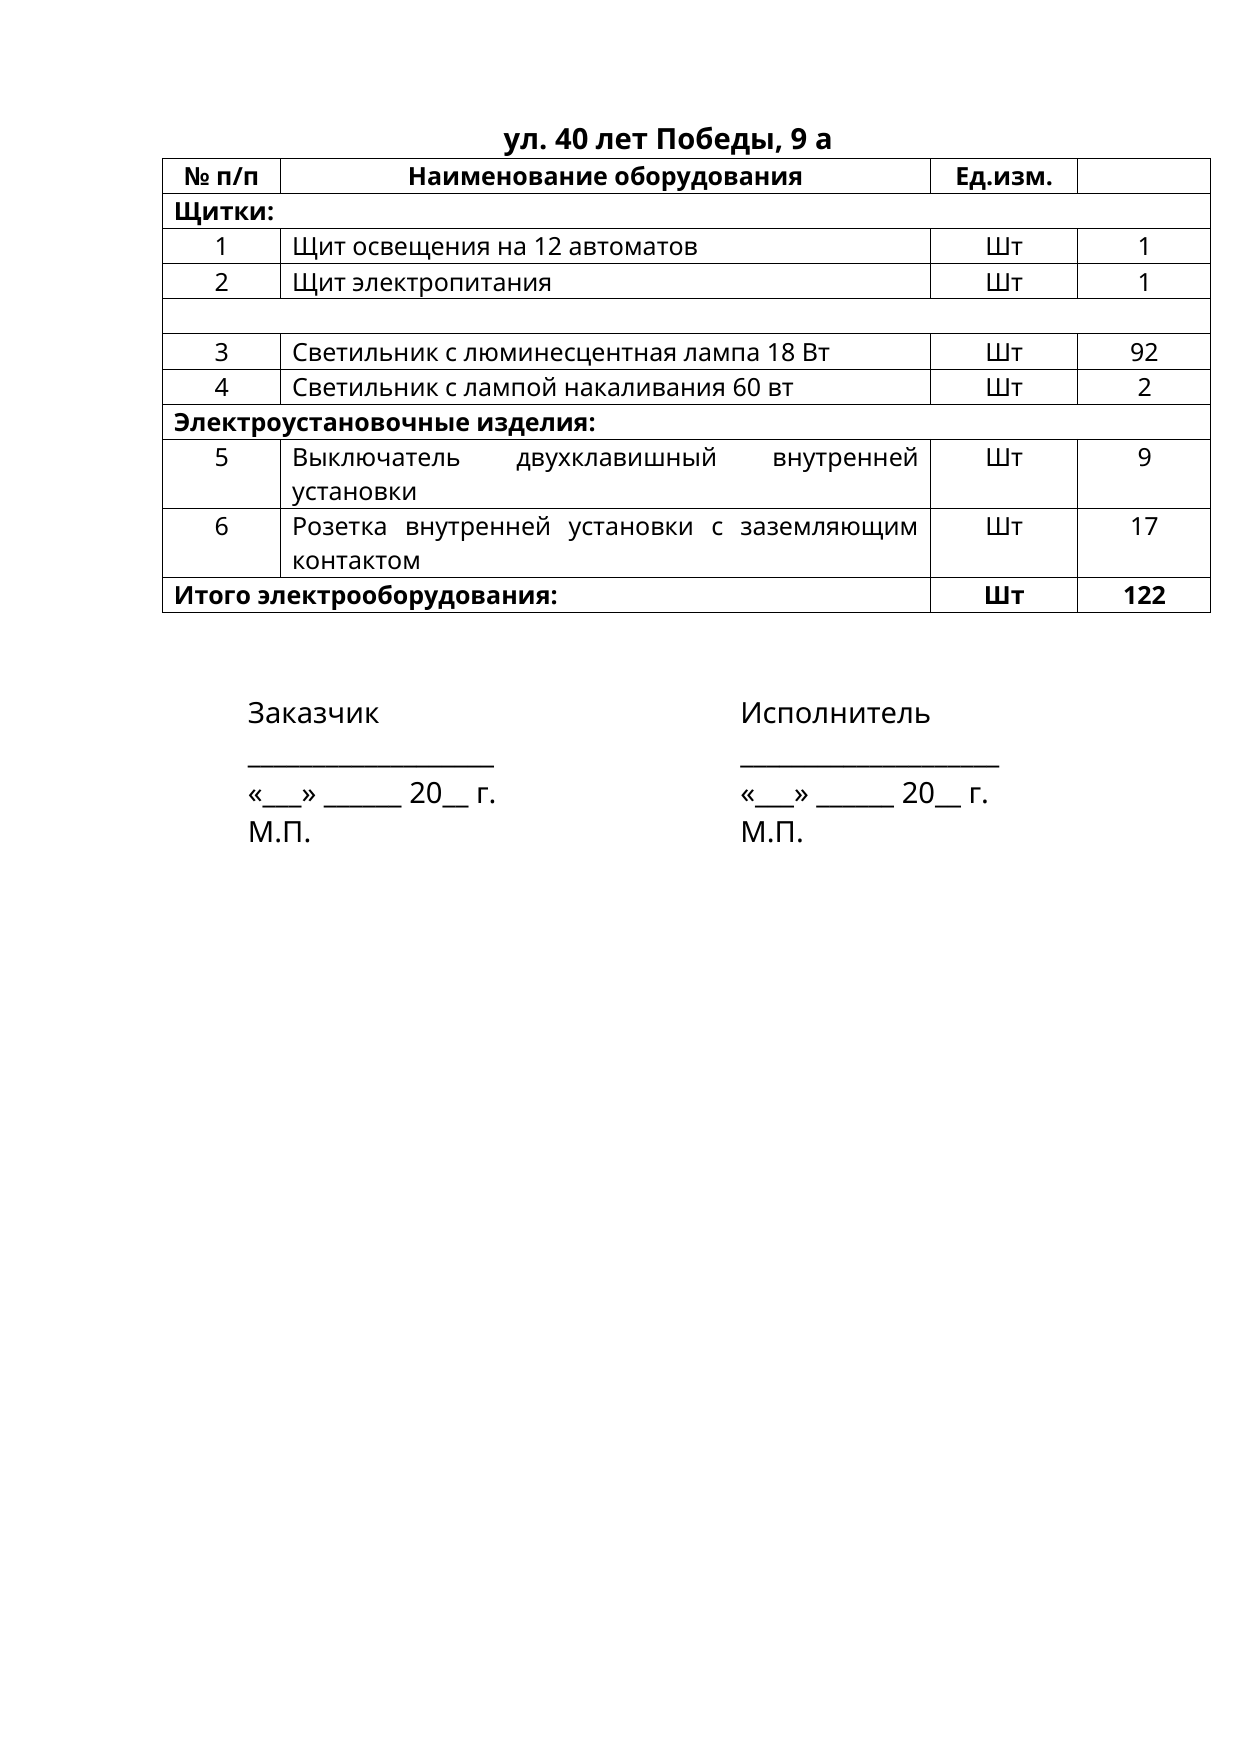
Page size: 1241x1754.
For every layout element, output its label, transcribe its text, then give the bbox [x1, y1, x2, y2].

table_cell Шт [931, 509, 1077, 577]
table_cell 6 [163, 509, 280, 577]
table_cell Розетка внутренней установки с заземляющим контактом [281, 509, 930, 577]
table_cell 17 [1078, 509, 1210, 577]
table_cell Шт [931, 578, 1077, 612]
table_cell Шт [931, 370, 1077, 403]
table_cell [163, 299, 1210, 333]
table_header Исполнитель ____________________ «___» ______ 20__ г. М.П. [670, 693, 1163, 851]
table_cell 2 [163, 264, 280, 298]
table_cell Шт [931, 334, 1077, 368]
table_cell Светильник с люминесцентная лампа 18 Вт [281, 334, 930, 368]
table_cell 5 [163, 440, 280, 508]
table_cell Светильник с лампой накаливания 60 вт [281, 370, 930, 403]
table_header Ед.изм. [931, 159, 1077, 193]
table_header [1078, 159, 1210, 193]
table_cell 2 [1078, 370, 1210, 403]
table_cell Шт [931, 440, 1077, 508]
table_cell 1 [1078, 264, 1210, 298]
table_cell 3 [163, 334, 280, 368]
table_cell 122 [1078, 578, 1210, 612]
table_cell 92 [1078, 334, 1210, 368]
table_cell Щитки: [163, 194, 1210, 228]
table_header Заказчик ___________________ «___» ______ 20__ г. М.П. [177, 693, 670, 851]
table_cell Щит освещения на 12 автоматов [281, 229, 930, 263]
table_header Наименование оборудования [281, 159, 930, 193]
table_cell 1 [1078, 229, 1210, 263]
table_cell 9 [1078, 440, 1210, 508]
table_cell Электроустановочные изделия: [163, 405, 1210, 439]
table_cell 4 [163, 370, 280, 403]
table_cell Щит электропитания [281, 264, 930, 298]
table_cell 1 [163, 229, 280, 263]
table_cell Шт [931, 264, 1077, 298]
table_cell Выключатель двухклавишный внутренней установки [281, 440, 930, 508]
table_header № п/п [163, 159, 280, 193]
table_cell Шт [931, 229, 1077, 263]
text ул. 40 лет Победы, 9 а [177, 118, 1152, 158]
table_cell Итого электрооборудования: [163, 578, 930, 612]
